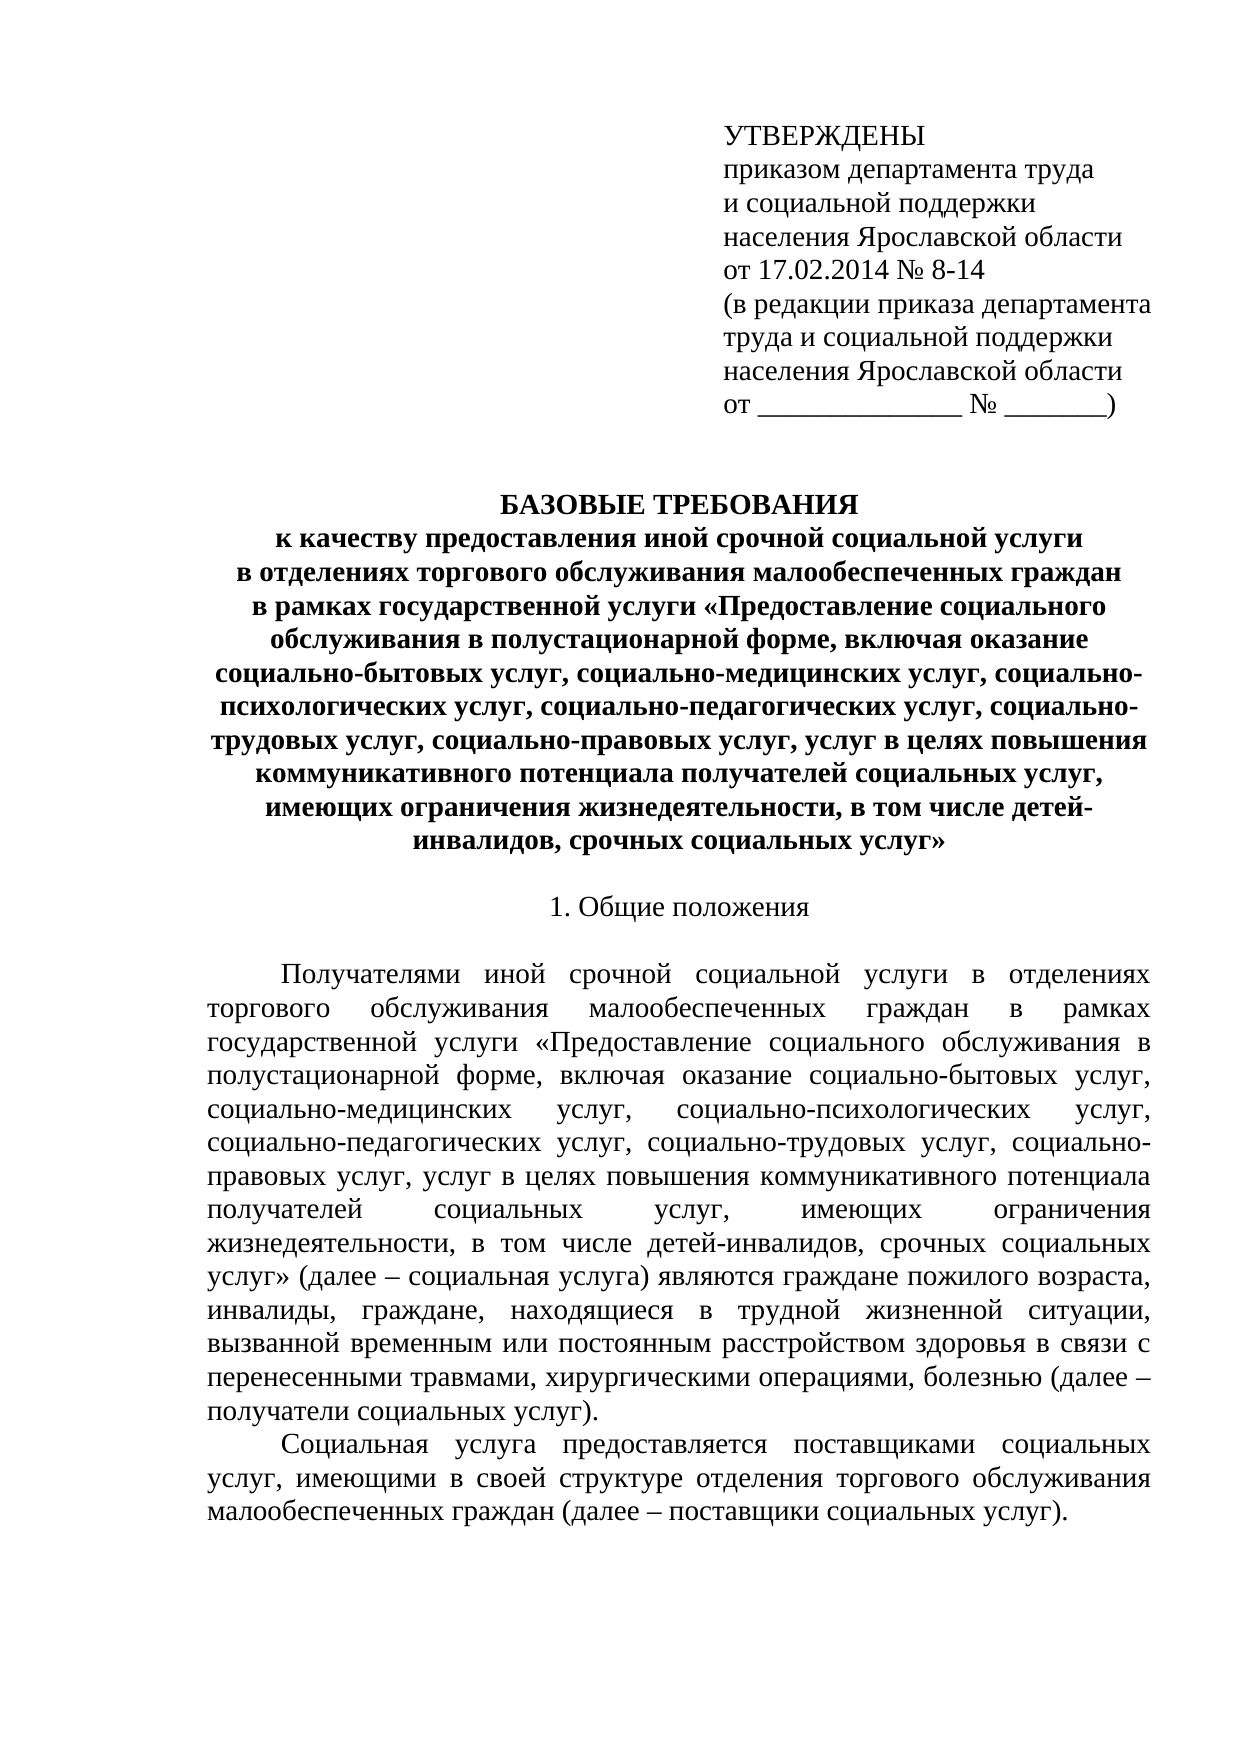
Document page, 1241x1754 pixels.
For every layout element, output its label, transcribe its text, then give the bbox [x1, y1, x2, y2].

text труда и социальной поддержки населения Ярославской области [723, 319, 1152, 386]
text приказом департамента труда [723, 152, 1152, 185]
text (в редакции приказа департамента [723, 286, 1152, 319]
list Получателями иной срочной социальной услуги в отделениях торгового обслуживания малообеспеченных граждан в рамках государственной услуги «Предоставление социального обслуживания в полустационарной форме, включая оказание социально-бытовых услуг, социально-медицинских услуг, социально-психологических услуг, социально-педагогических услуг, социально-трудовых услуг, социально-правовых услуг, услуг в целях повышения коммуникативного потенциала получателей социальных услуг, имеющих ограничения жизнедеятельности, в том числе детей-инвалидов, срочных социальных услуг» (далее – социальная услуга) являются граждане пожилого возраста, инвалиды, граждане, находящиеся в трудной жизненной ситуации, вызванной временным или постоянным расстройством здоровья в связи с перенесенными травмами, хирургическими операциями, болезнью (далее – получатели социальных услуг). [207, 957, 1152, 1426]
text в рамках государственной услуги «Предоставление социального обслуживания в полустационарной форме, включая оказание социально-бытовых услуг, социально-медицинских услуг, социально-психологических услуг, социально-педагогических услуг, социально-трудовых услуг, социально-правовых услуг, услуг в целях повышения коммуникативного потенциала получателей социальных услуг, имеющих ограничения жизнедеятельности, в том числе детей-инвалидов, срочных социальных услуг» [207, 588, 1152, 856]
text БАЗОВЫЕ ТРЕБОВАНИЯ [207, 487, 1152, 521]
text к качеству предоставления иной срочной социальной услуги [207, 521, 1152, 554]
text от ______________ № _______) [723, 386, 1152, 420]
text в отделениях торгового обслуживания малообеспеченных граждан [207, 554, 1152, 588]
text УТВЕРЖДЕНЫ [723, 118, 1152, 152]
text и социальной поддержки населения Ярославской области [723, 185, 1152, 252]
text от 17.02.2014 № 8-14 [723, 252, 1152, 286]
list Социальная услуга предоставляется поставщиками социальных услуг, имеющими в своей структуре отделения торгового обслуживания малообеспеченных граждан (далее – поставщики социальных услуг). [207, 1426, 1152, 1527]
text 1. Общие положения [207, 889, 1152, 923]
